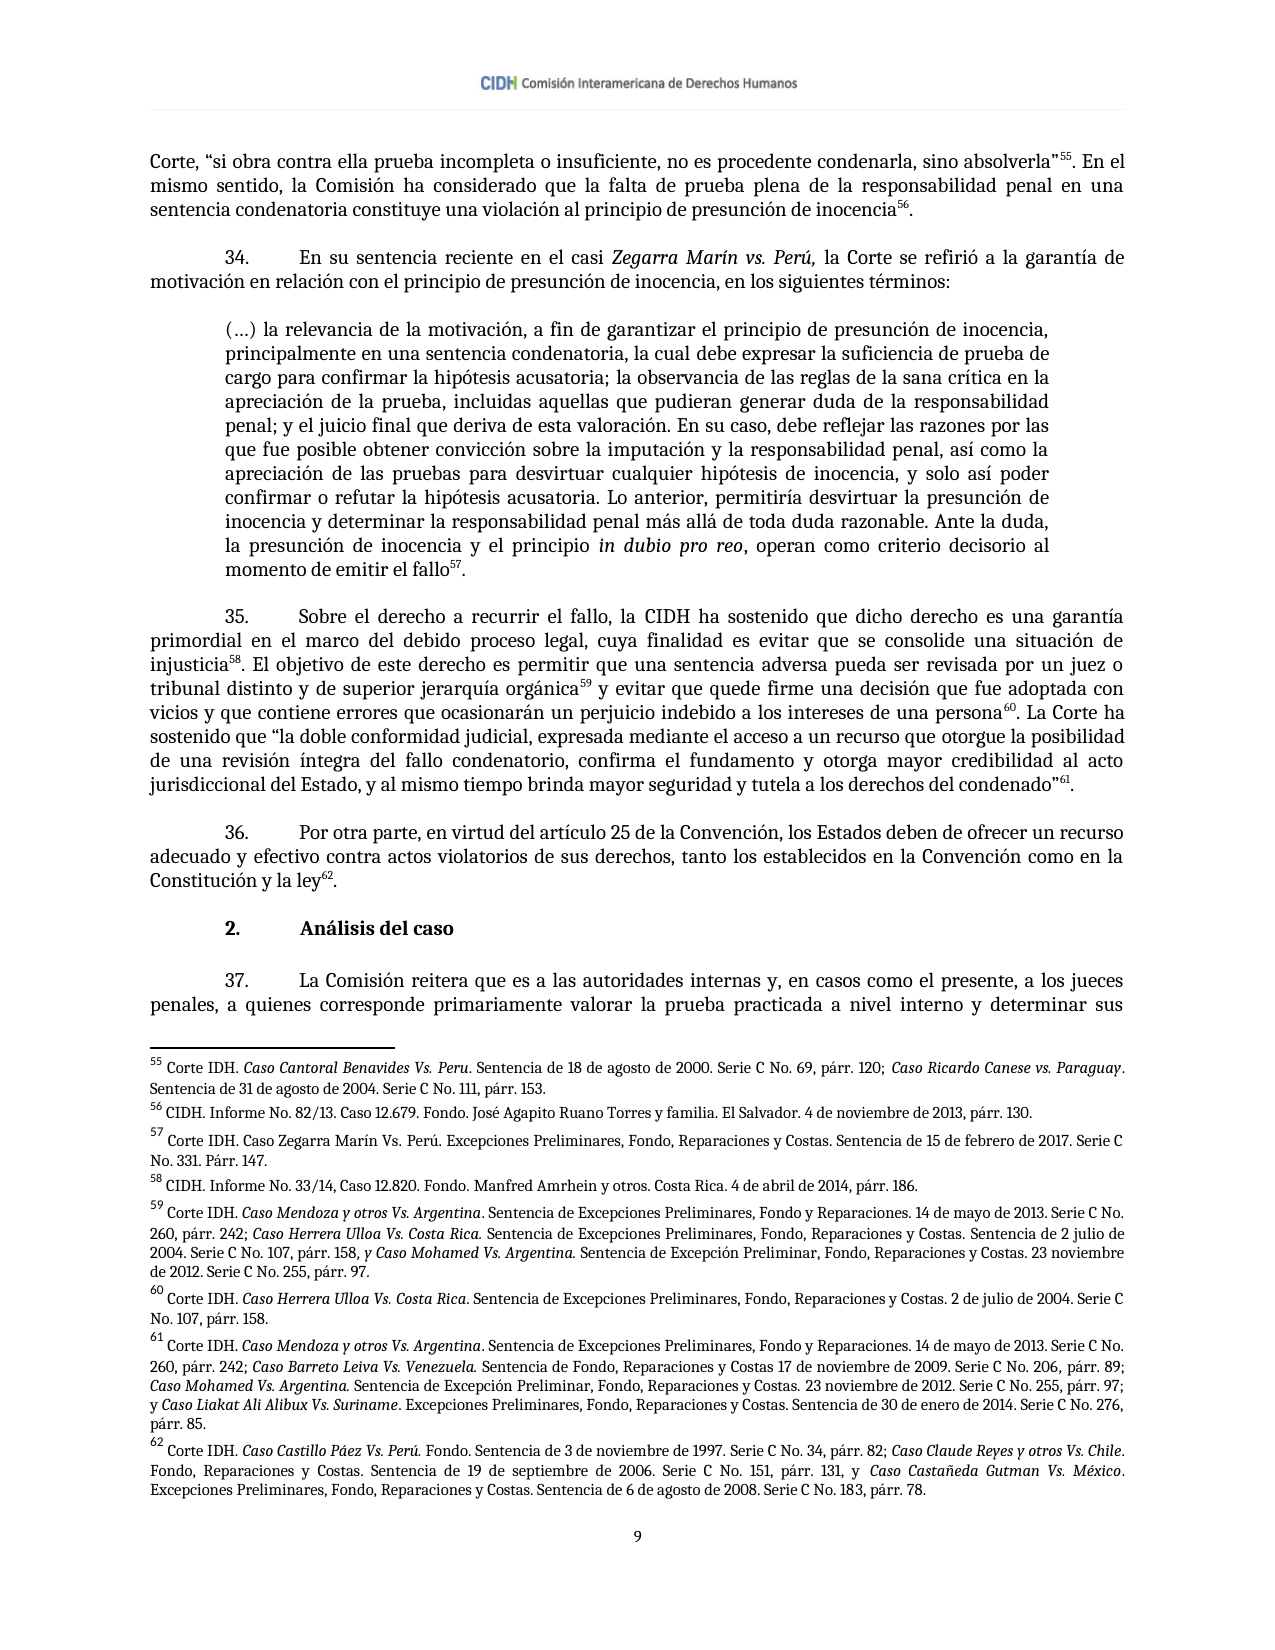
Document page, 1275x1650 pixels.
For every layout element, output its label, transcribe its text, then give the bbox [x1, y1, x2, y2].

list Por otra parte, en virtud del artículo 25 de la Convención, los Estados deben de ofrecer un recurso adecuado y efectivo contra actos violatorios de sus derechos, tanto los establecidos en la Convención como en la Constitución y la ley. [150, 821, 1125, 893]
text 2. Análisis del caso [150, 917, 1125, 941]
list En su sentencia reciente en el casi Zegarra Marín vs. Perú, la Corte se refirió a la garantía de motivación en relación con el principio de presunción de inocencia, en los siguientes términos: [150, 246, 1125, 294]
text (…) la relevancia de la motivación, a fin de garantizar el principio de presunción de inocencia, principalmente en una sentencia condenatoria, la cual debe expresar la suficiencia de prueba de cargo para confirmar la hipótesis acusatoria; la observancia de las reglas de la sana crítica en la apreciación de la prueba, incluidas aquellas que pudieran generar duda de la responsabilidad penal; y el juicio final que deriva de esta valoración. En su caso, debe reflejar las razones por las que fue posible obtener convicción sobre la imputación y la responsabilidad penal, así como la apreciación de las pruebas para desvirtuar cualquier hipótesis de inocencia, y solo así poder confirmar o refutar la hipótesis acusatoria. Lo anterior, permitiría desvirtuar la presunción de inocencia y determinar la responsabilidad penal más allá de toda duda razonable. Ante la duda, la presunción de inocencia y el principio in dubio pro reo, operan como criterio decisorio al momento de emitir el fallo. [225, 318, 1050, 581]
list Conforme a lo expuesto, el derecho internacional de los derechos humanos establece que ninguna persona puede ser condenada mientras no exista prueba plena de su responsabilidad penal. En palabras de la Corte, “si obra contra ella prueba incompleta o insuficiente, no es procedente condenarla, sino absolverla”. En el mismo sentido, la Comisión ha considerado que la falta de prueba plena de la responsabilidad penal en una sentencia condenatoria constituye una violación al principio de presunción de inocencia. [150, 150, 1125, 222]
list Sobre el derecho a recurrir el fallo, la CIDH ha sostenido que dicho derecho es una garantía primordial en el marco del debido proceso legal, cuya finalidad es evitar que se consolide una situación de injusticia. El objetivo de este derecho es permitir que una sentencia adversa pueda ser revisada por un juez o tribunal distinto y de superior jerarquía orgánica y evitar que quede firme una decisión que fue adoptada con vicios y que contiene errores que ocasionarán un perjuicio indebido a los intereses de una persona. La Corte ha sostenido que “la doble conformidad judicial, expresada mediante el acceso a un recurso que otorgue la posibilidad de una revisión íntegra del fallo condenatorio, confirma el fundamento y otorga mayor credibilidad al acto jurisdiccional del Estado, y al mismo tiempo brinda mayor seguridad y tutela a los derechos del condenado”. [150, 605, 1125, 797]
list La Comisión reitera que es a las autoridades internas y, en casos como el presente, a los jueces penales, a quienes corresponde primariamente valorar la prueba practicada a nivel interno y determinar sus efectos en cuanto a la posible responsabilidad penal de una persona respecto de la cual se ejerce el poder punitivo. Sin embargo, es el rol de la CIDH establecer si a lo largo de un proceso penal se cumplieron las garantías previstas en el artículo 8 de la Convención Americana, lo que implica necesariamente la revisión de la actuación de las autoridades estatales a cargo de dicho proceso, incluyendo, en ciertos casos, la forma en que fue recibida y analizada la prueba disponible. [150, 969, 1125, 1017]
picture [475, 75, 800, 92]
